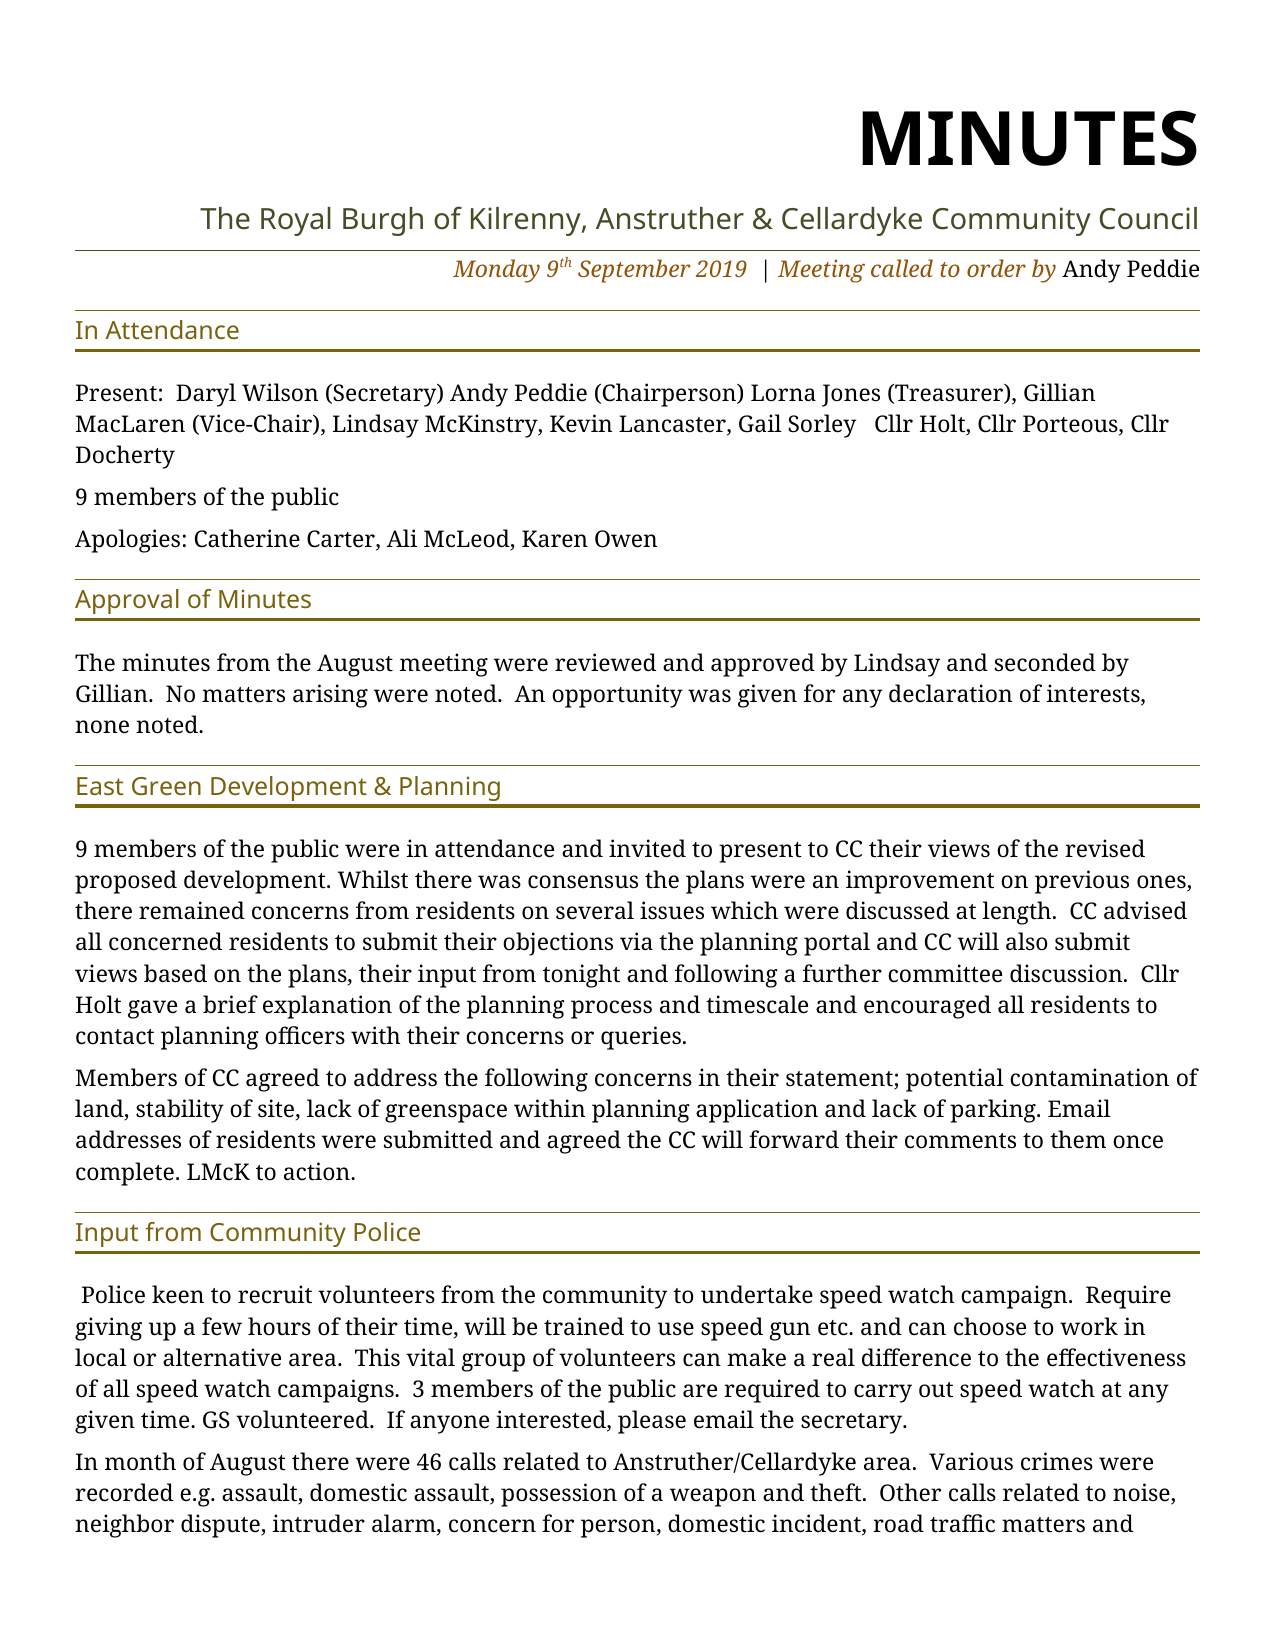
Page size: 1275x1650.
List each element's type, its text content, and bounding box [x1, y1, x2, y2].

text 9 members of the public were in attendance and invited to present to CC their views of the revised proposed development. Whilst there was consensus the plans were an improvement on previous ones, there remained concerns from residents on several issues which were discussed at length. CC advised all concerned residents to submit their objections via the planning portal and CC will also submit views based on the plans, their input from tonight and following a further committee discussion. Cllr Holt gave a brief explanation of the planning process and timescale and encouraged all residents to contact planning officers with their concerns or queries. [75, 833, 1200, 1051]
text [75, 1446, 1200, 1539]
text Present: Daryl Wilson (Secretary) Andy Peddie (Chairperson) Lorna Jones (Treasurer), Gillian MacLaren (Vice-Chair), Lindsay McKinstry, Kevin Lancaster, Gail Sorley Cllr Holt, Cllr Porteous, Cllr Docherty [75, 377, 1200, 471]
text Monday 9th September 2019 | Andy Peddie [75, 251, 1200, 284]
subtitle The Royal Burgh of Kilrenny, Anstruther & Cellardyke Community Council [75, 198, 1200, 238]
subtitle Input from Community Police [75, 1213, 1200, 1251]
text Apologies: Catherine Carter, Ali McLeod, Karen Owen [75, 523, 1200, 554]
text The minutes from the August meeting were reviewed and approved by Lindsay and seconded by Gillian. No matters arising were noted. An opportunity was given for any declaration of interests, none noted. [75, 646, 1200, 740]
subtitle East Green Development & Planning [75, 766, 1200, 804]
text 9 members of the public [75, 481, 1200, 512]
text Members of CC agreed to address the following concerns in their statement; potential contamination of land, stability of site, lack of greenspace within planning application and lack of parking. Email addresses of residents were submitted and agreed the CC will forward their comments to them once complete. LMcK to action. [75, 1062, 1200, 1187]
text Police keen to recruit volunteers from the community to undertake speed watch campaign. Require giving up a few hours of their time, will be trained to use speed gun etc. and can choose to work in local or alternative area. This vital group of volunteers can make a real difference to the effectiveness of all speed watch campaigns. 3 members of the public are required to carry out speed watch at any given time. GS volunteered. If anyone interested, please email the secretary. [75, 1279, 1200, 1435]
